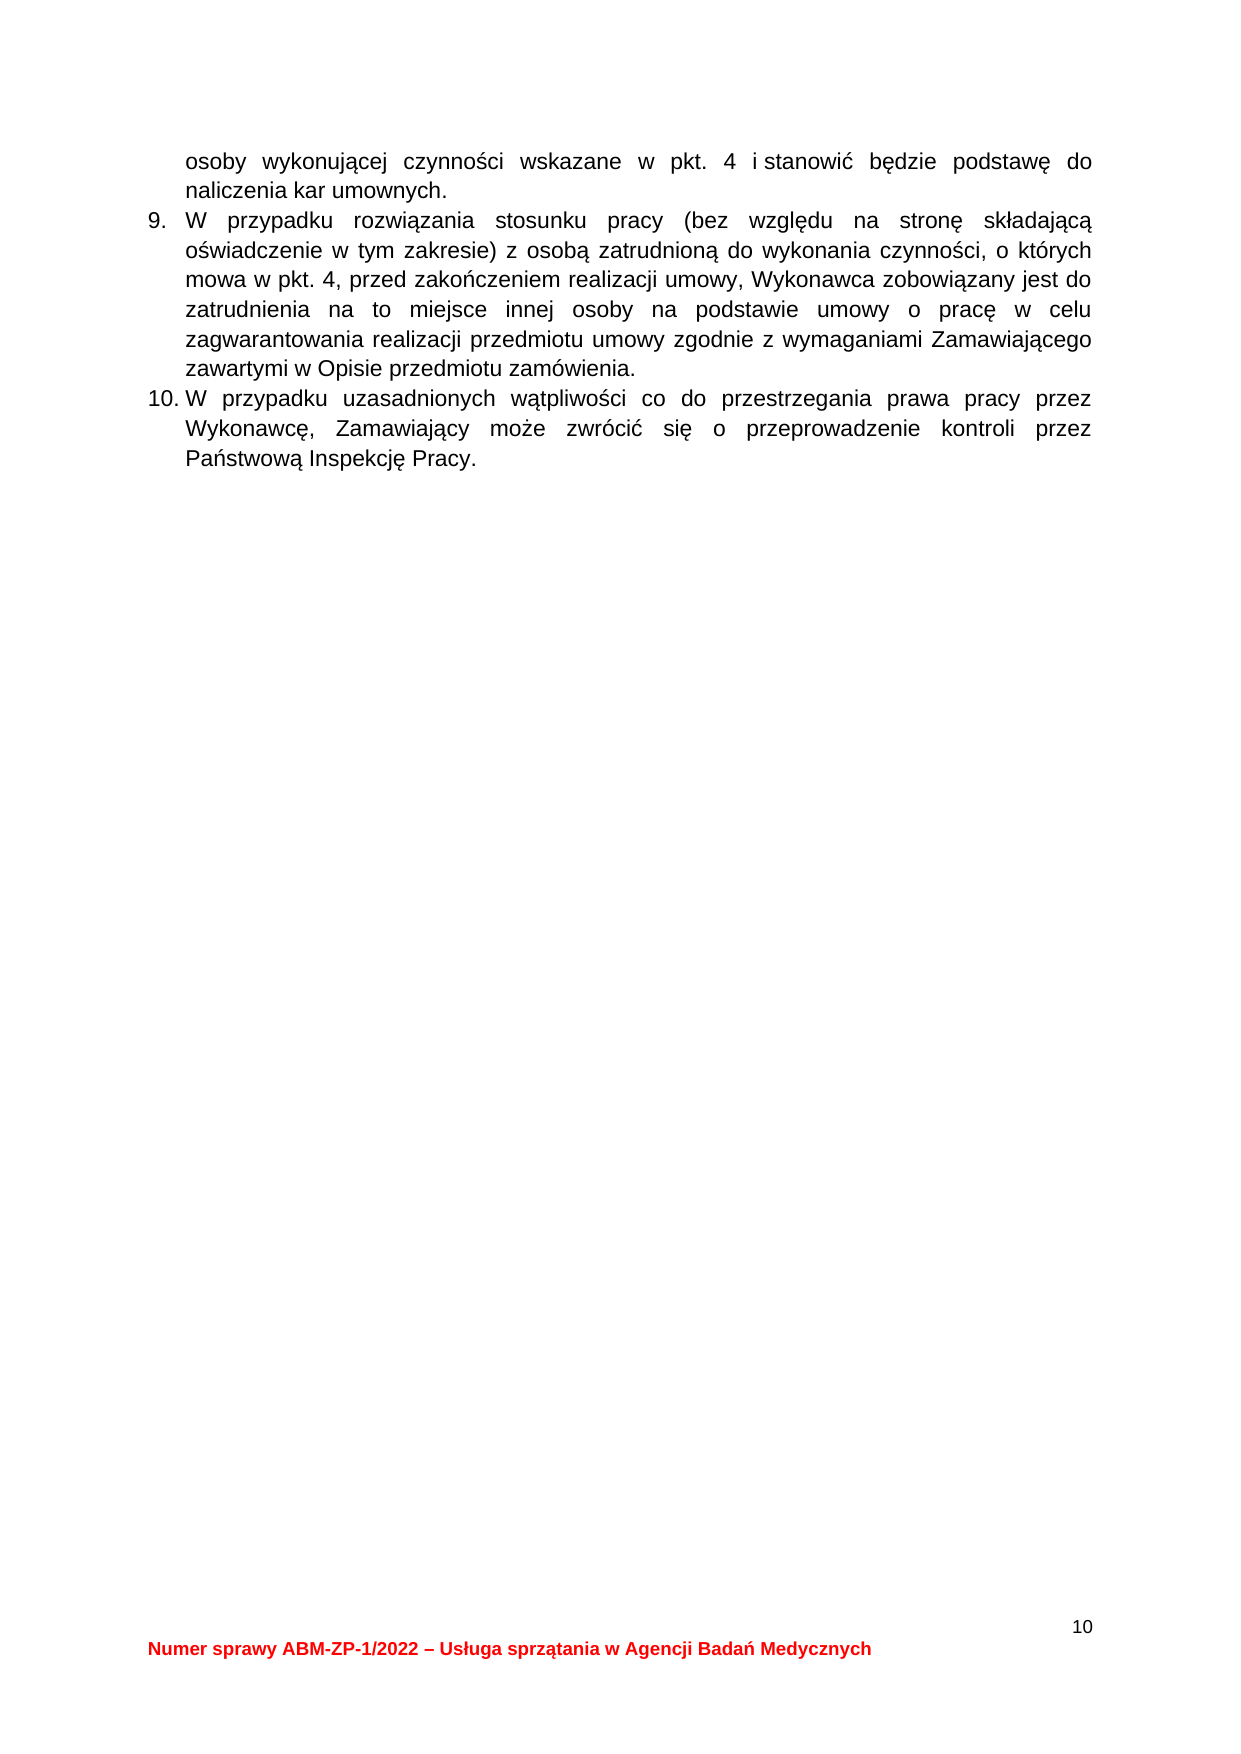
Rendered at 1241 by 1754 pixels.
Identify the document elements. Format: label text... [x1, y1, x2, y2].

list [148, 148, 1092, 204]
list W przypadku uzasadnionych wątpliwości co do przestrzegania prawa pracy przez Wykonawcę, Zamawiający może zwrócić się o przeprowadzenie kontroli przez Państwową Inspekcję Pracy. [148, 385, 1092, 471]
list W przypadku rozwiązania stosunku pracy (bez względu na stronę składającą oświadczenie w tym zakresie) z osobą zatrudnioną do wykonania czynności, o których mowa w pkt. 4, przed zakończeniem realizacji umowy, Wykonawca zobowiązany jest do zatrudnienia na to miejsce innej osoby na podstawie umowy o pracę w celu zagwarantowania realizacji przedmiotu umowy zgodnie z wymaganiami Zamawiającego zawartymi w Opisie przedmiotu zamówienia. [148, 207, 1092, 382]
